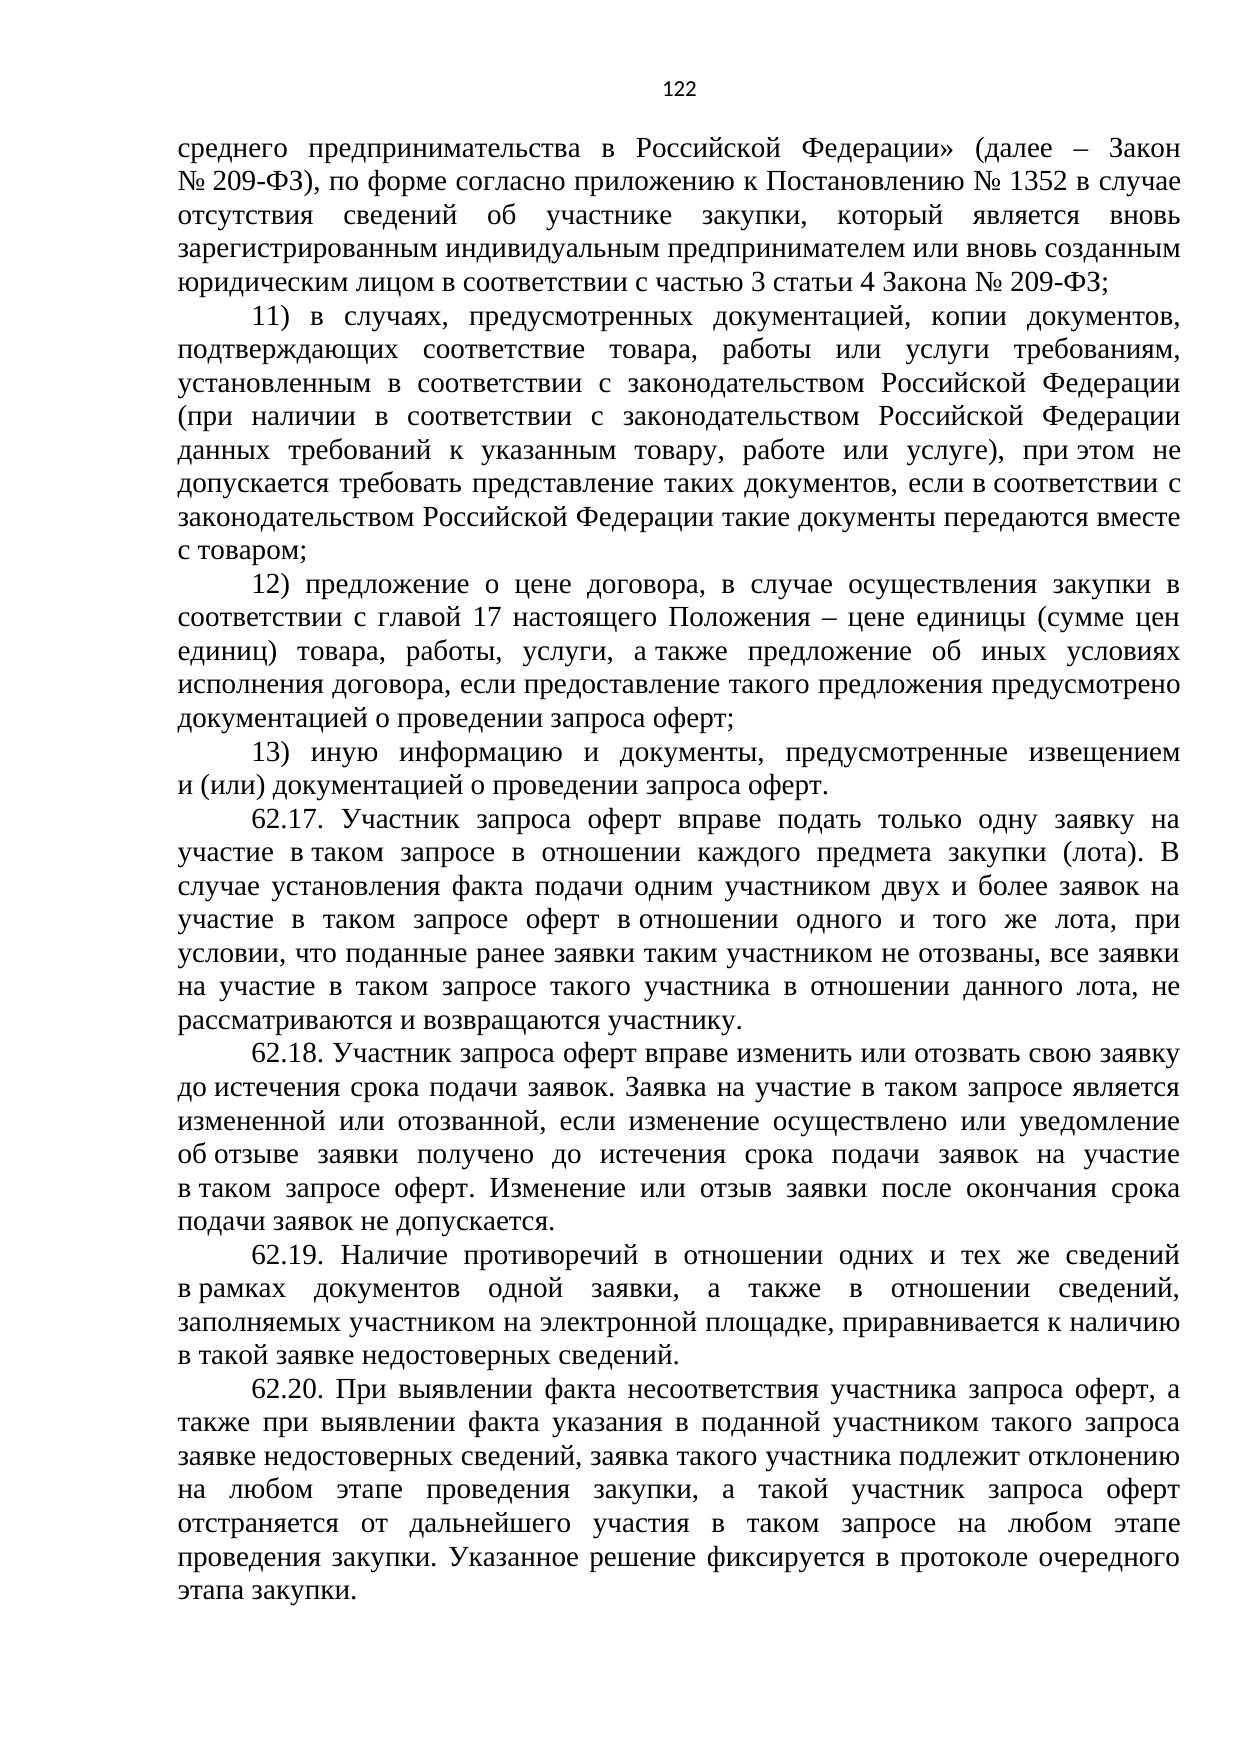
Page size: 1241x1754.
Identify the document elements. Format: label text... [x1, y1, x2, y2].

text 62.18. Участник запроса оферт вправе изменить или отозвать свою заявку до истечения срока подачи заявок. Заявка на участие в таком запросе является измененной или отозванной, если изменение осуществлено или уведомление об отзыве заявки получено до истечения срока подачи заявок на участие в таком запросе оферт. Изменение или отзыв заявки после окончания срока подачи заявок не допускается. [177, 1036, 1181, 1237]
text 13) иную информацию и документы, предусмотренные извещением и (или) документацией о проведении запроса оферт. [177, 734, 1181, 801]
text 11) в случаях, предусмотренных документацией, копии документов, подтверждающих соответствие товара, работы или услуги требованиям, установленным в соответствии с законодательством Российской Федерации (при наличии в соответствии с законодательством Российской Федерации данных требований к указанным товару, работе или услуге), при этом не допускается требовать представление таких документов, если в соответствии с законодательством Российской Федерации такие документы передаются вместе с товаром; [177, 298, 1181, 566]
text 62.20. При выявлении факта несоответствия участника запроса оферт, а также при выявлении факта указания в поданной участником такого запроса заявке недостоверных сведений, заявка такого участника подлежит отклонению на любом этапе проведения закупки, а такой участник запроса оферт отстраняется от дальнейшего участия в таком запросе на любом этапе проведения закупки. Указанное решение фиксируется в протоколе очередного этапа закупки. [177, 1371, 1181, 1606]
text 62.17. Участник запроса оферт вправе подать только одну заявку на участие в таком запросе в отношении каждого предмета закупки (лота). В случае установления факта подачи одним участником двух и более заявок на участие в таком запросе оферт в отношении одного и того же лота, при условии, что поданные ранее заявки таким участником не отозваны, все заявки на участие в таком запросе такого участника в отношении данного лота, не рассматриваются и возвращаются участнику. [177, 801, 1181, 1036]
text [177, 130, 1181, 298]
text 62.19. Наличие противоречий в отношении одних и тех же сведений в рамках документов одной заявки, а также в отношении сведений, заполняемых участником на электронной площадке, приравнивается к наличию в такой заявке недостоверных сведений. [177, 1237, 1181, 1371]
text 12) предложение о цене договора, в случае осуществления закупки в соответствии с главой 17 настоящего Положения – цене единицы (сумме цен единиц) товара, работы, услуги, а также предложение об иных условиях исполнения договора, если предоставление такого предложения предусмотрено документацией о проведении запроса оферт; [177, 566, 1181, 734]
